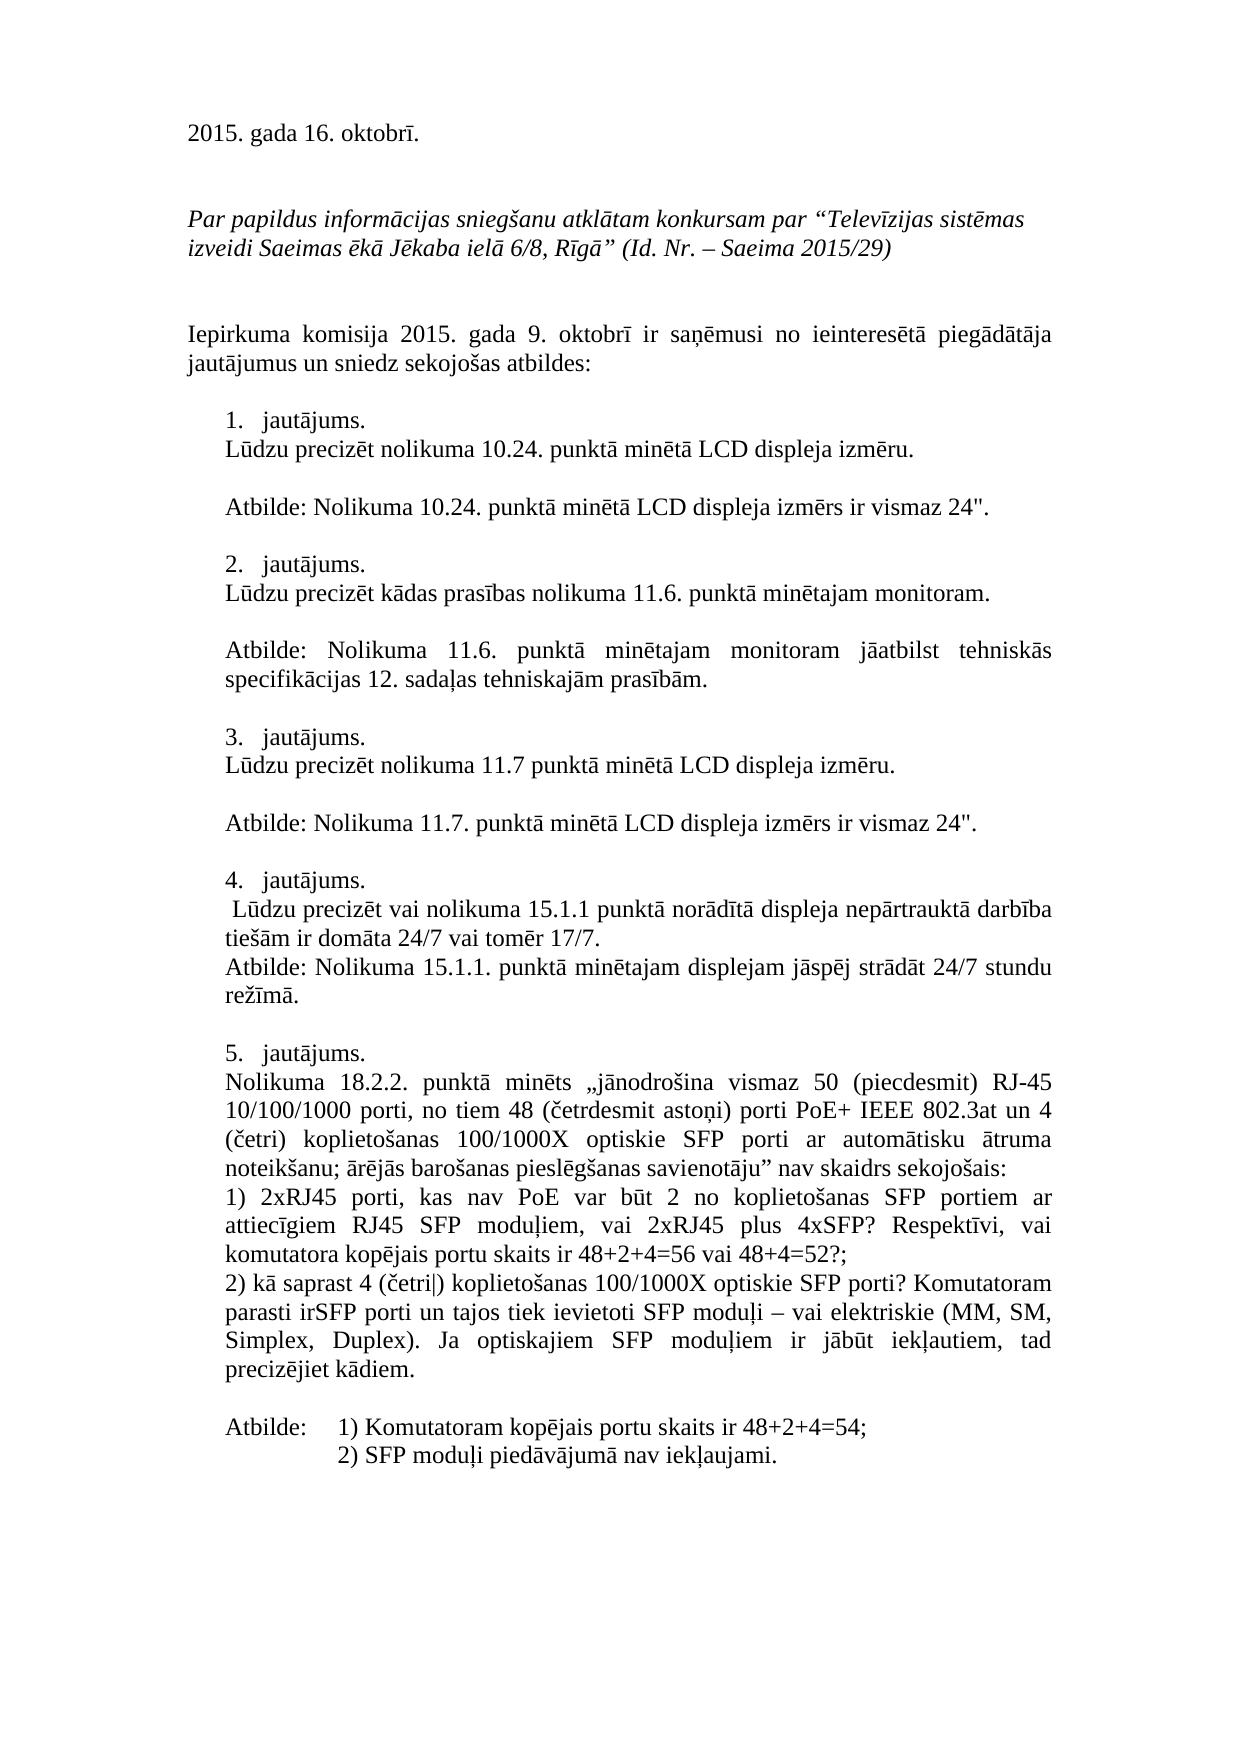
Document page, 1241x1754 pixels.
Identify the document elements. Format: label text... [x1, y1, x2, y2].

text 2) kā saprast 4 (četri|) koplietošanas 100/1000X optiskie SFP porti? Komutatoram parasti irSFP porti un tajos tiek ievietoti SFP moduļi – vai elektriskie (MM, SM, Simplex, Duplex). Ja optiskajiem SFP moduļiem ir jābūt iekļautiem, tad precizējiet kādiem. [225, 1268, 1053, 1383]
text Atbilde: Nolikuma 10.24. punktā minētā LCD displeja izmērs ir vismaz 24". [187, 492, 1053, 521]
text Lūdzu precizēt nolikuma 11.7 punktā minētā LCD displeja izmēru. [225, 751, 1053, 779]
list jautājums. [225, 1038, 1053, 1067]
list jautājums. [225, 866, 1053, 894]
list jautājums. [225, 549, 1053, 578]
text Atbilde: Nolikuma 15.1.1. punktā minētajam displejam jāspēj strādāt 24/7 stundu režīmā. [225, 952, 1053, 1009]
text Atbilde: Nolikuma 11.7. punktā minētā LCD displeja izmērs ir vismaz 24". [187, 808, 1053, 837]
text Lūdzu precizēt nolikuma 10.24. punktā minētā LCD displeja izmēru. [225, 434, 1053, 463]
text 1) 2xRJ45 porti, kas nav PoE var būt 2 no koplietošanas SFP portiem ar attiecīgiem RJ45 SFP moduļiem, vai 2xRJ45 plus 4xSFP? Respektīvi, vai komutatora kopējais portu skaits ir 48+2+4=56 vai 48+4=52?; [225, 1182, 1053, 1268]
text 2015. gada 16. oktobrī. [187, 118, 1053, 147]
list jautājums. [225, 722, 1053, 751]
text Par papildus informācijas sniegšanu atklātam konkursam par “Televīzijas sistēmas izveidi Saeimas ēkā Jēkaba ielā 6/8, Rīgā” (Id. Nr. – Saeima 2015/29) [187, 204, 1053, 262]
text Lūdzu precizēt kādas prasības nolikuma 11.6. punktā minētajam monitoram. [225, 578, 1053, 607]
text Atbilde: 1) Komutatoram kopējais portu skaits ir 48+2+4=54; [187, 1412, 1053, 1441]
text Lūdzu precizēt vai nolikuma 15.1.1 punktā norādītā displeja nepārtrauktā darbība tiešām ir domāta 24/7 vai tomēr 17/7. [225, 894, 1053, 952]
list jautājums. [225, 406, 1053, 434]
text 2) SFP moduļi piedāvājumā nav iekļaujami. [187, 1441, 1053, 1469]
text Atbilde: Nolikuma 11.6. punktā minētajam monitoram jāatbilst tehniskās specifikācijas 12. sadaļas tehniskajām prasībām. [225, 636, 1053, 693]
text Iepirkuma komisija 2015. gada 9. oktobrī ir saņēmusi no ieinteresētā piegādātāja jautājumus un sniedz sekojošas atbildes: [187, 319, 1053, 377]
text Nolikuma 18.2.2. punktā minēts „jānodrošina vismaz 50 (piecdesmit) RJ-45 10/100/1000 porti, no tiem 48 (četrdesmit astoņi) porti PoE+ IEEE 802.3at un 4 (četri) koplietošanas 100/1000X optiskie SFP porti ar automātisku ātruma noteikšanu; ārējās barošanas pieslēgšanas savienotāju” nav skaidrs sekojošais: [225, 1067, 1053, 1182]
